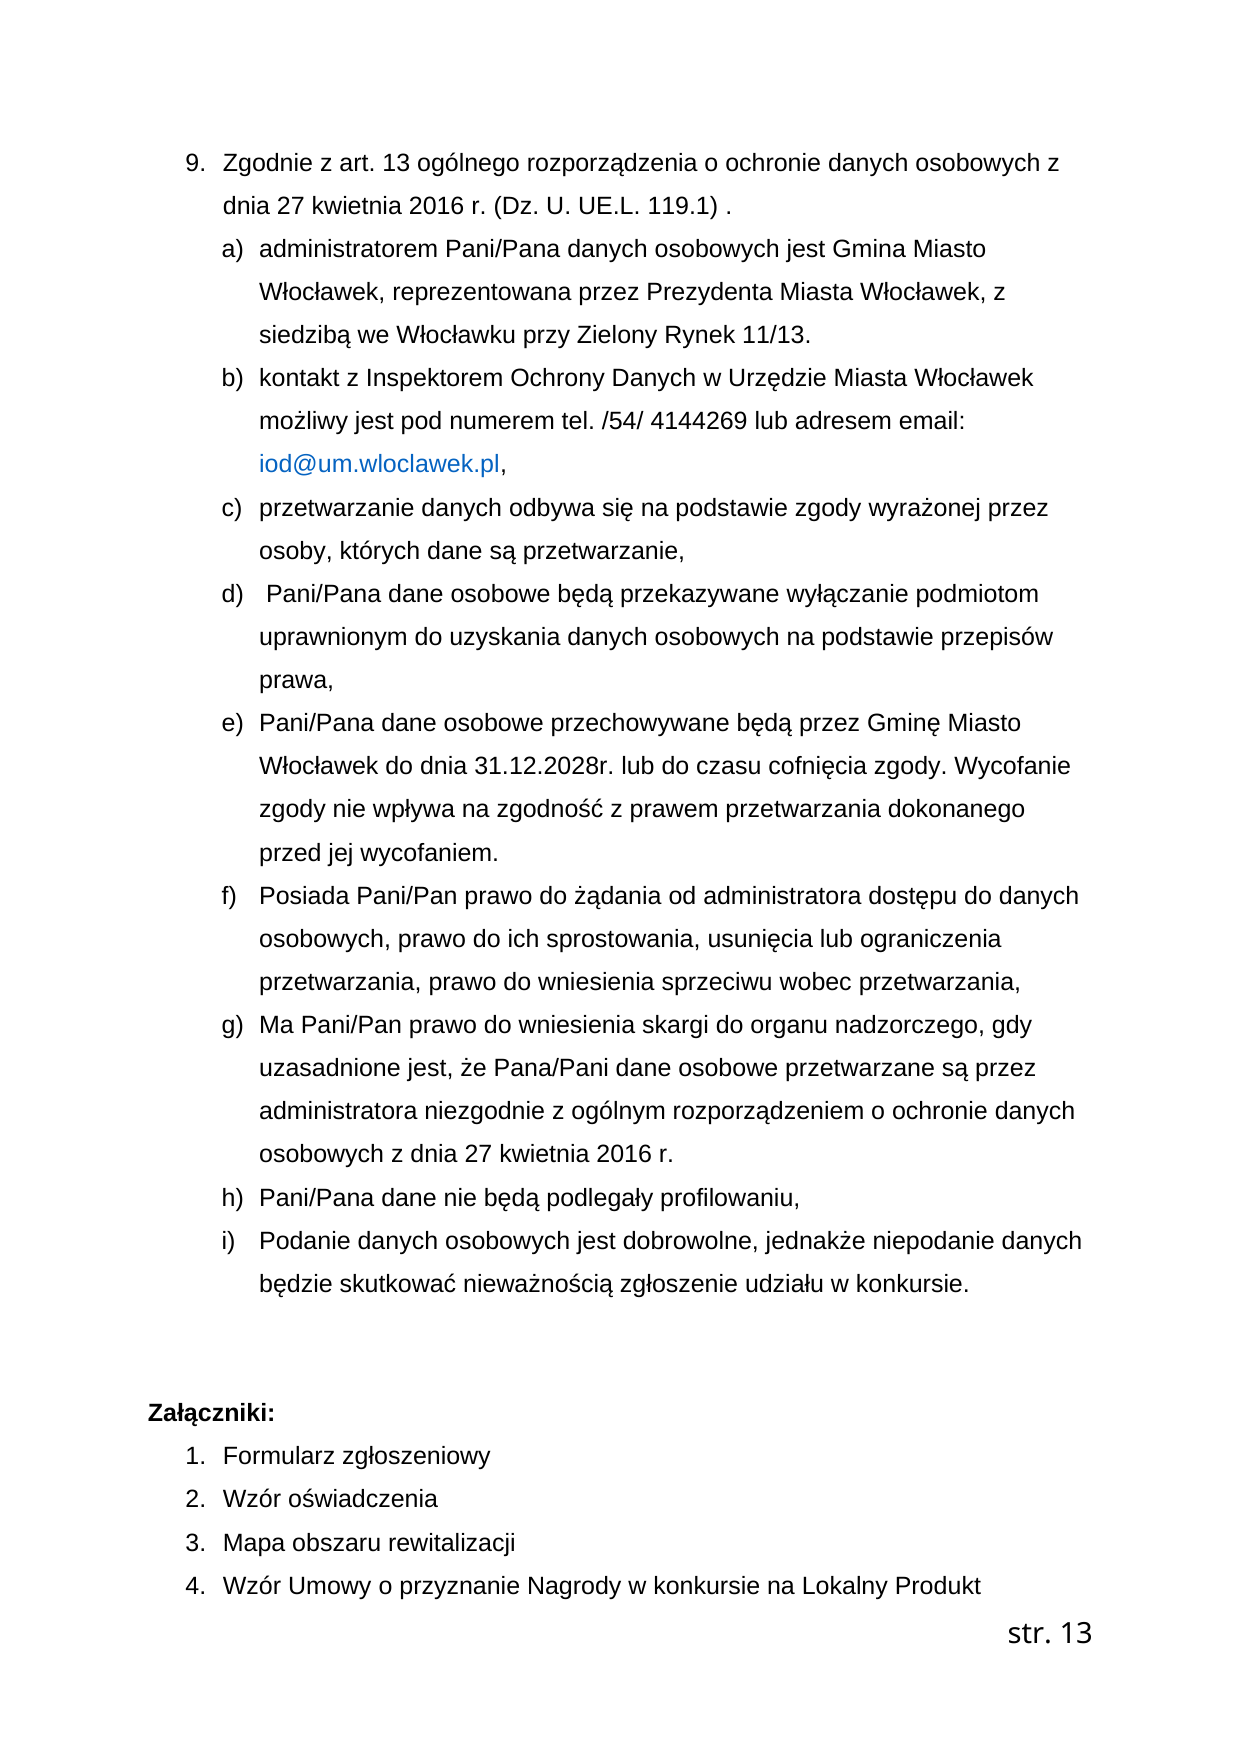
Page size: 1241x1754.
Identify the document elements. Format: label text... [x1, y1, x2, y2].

list Pani/Pana dane nie będą podlegały profilowaniu, [221, 1183, 1093, 1211]
list Ma Pani/Pan prawo do wniesienia skargi do organu nadzorczego, gdy uzasadnione jest, że Pana/Pani dane osobowe przetwarzane są przez administratora niezgodnie z ogólnym rozporządzeniem o ochronie danych osobowych z dnia 27 kwietnia 2016 r. [221, 1010, 1093, 1168]
list Formularz zgłoszeniowy [185, 1441, 1093, 1470]
list kontakt z Inspektorem Ochrony Danych w Urzędzie Miasta Włocławek możliwy jest pod numerem tel. /54/ 4144269 lub adresem email: iod@um.wloclawek.pl, [221, 363, 1093, 478]
list Podanie danych osobowych jest dobrowolne, jednakże niepodanie danych będzie skutkować nieważnością zgłoszenie udziału w konkursie. [221, 1226, 1093, 1298]
list Posiada Pani/Pan prawo do żądania od administratora dostępu do danych osobowych, prawo do ich sprostowania, usunięcia lub ograniczenia przetwarzania, prawo do wniesienia sprzeciwu wobec przetwarzania, [221, 881, 1093, 996]
list Pani/Pana dane osobowe będą przekazywane wyłączanie podmiotom uprawnionym do uzyskania danych osobowych na podstawie przepisów prawa, [221, 579, 1093, 694]
list Wzór oświadczenia [185, 1484, 1093, 1513]
list administratorem Pani/Pana danych osobowych jest Gmina Miasto Włocławek, reprezentowana przez Prezydenta Miasta Włocławek, z siedzibą we Włocławku przy Zielony Rynek 11/13. [221, 234, 1093, 349]
list Mapa obszaru rewitalizacji [185, 1528, 1093, 1556]
list Pani/Pana dane osobowe przechowywane będą przez Gminę Miasto Włocławek do dnia 31.12.2028r. lub do czasu cofnięcia zgody. Wycofanie zgody nie wpływa na zgodność z prawem przetwarzania dokonanego przed jej wycofaniem. [221, 708, 1093, 866]
list Zgodnie z art. 13 ogólnego rozporządzenia o ochronie danych osobowych z dnia 27 kwietnia 2016 r. (Dz. U. UE.L. 119.1) . [185, 148, 1093, 219]
text Załączniki: [148, 1398, 1093, 1427]
list przetwarzanie danych odbywa się na podstawie zgody wyrażonej przez osoby, których dane są przetwarzanie, [221, 493, 1093, 564]
list Wzór Umowy o przyznanie Nagrody w konkursie na Lokalny Produkt [185, 1571, 1093, 1599]
